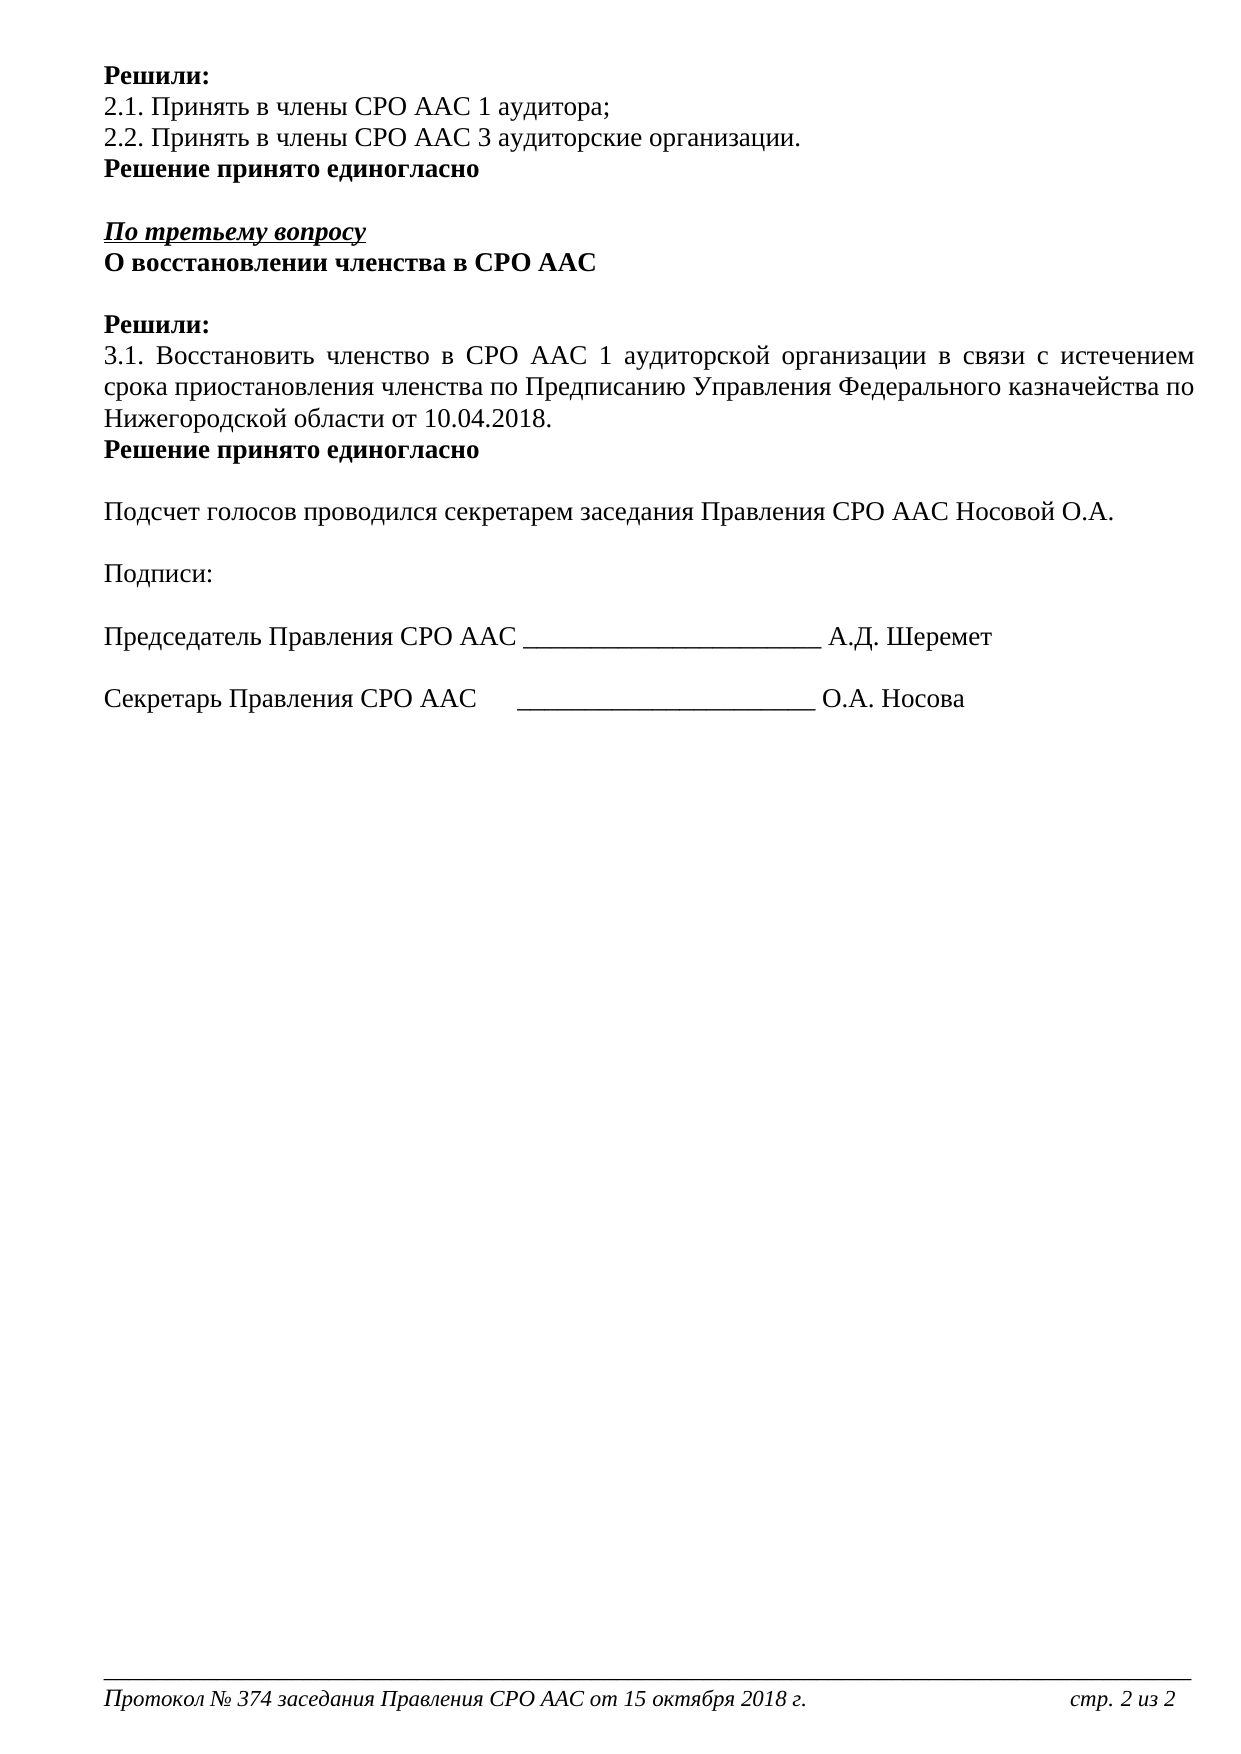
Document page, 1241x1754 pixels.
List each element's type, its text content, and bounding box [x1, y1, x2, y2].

text 2.1. Принять в члены СРО ААС 1 аудитора; [103, 90, 1196, 121]
text По третьему вопросу [103, 215, 1196, 246]
text Председатель Правления СРО ААС ______________________ А.Д. Шеремет [103, 620, 1196, 651]
text О восстановлении членства в СРО ААС [103, 246, 1196, 277]
text Решили: [103, 308, 1196, 339]
text Решили: [103, 59, 1196, 90]
text Решение принято единогласно [103, 433, 1196, 464]
text Подсчет голосов проводился секретарем заседания Правления СРО ААС Носовой О.А. [103, 495, 1196, 526]
text 2.2. Принять в члены СРО ААС 3 аудиторские организации. [103, 121, 1196, 152]
text 3.1. Восстановить членство в СРО ААС 1 аудиторской организации в связи с истечением срока приостановления членства по Предписанию Управления Федерального казначейства по Нижегородской области от 10.04.2018. [103, 339, 1196, 433]
text Подписи: [103, 557, 1196, 588]
text Решение принято единогласно [103, 152, 1196, 184]
text Секретарь Правления СРО ААС ______________________ О.А. Носова [103, 682, 1196, 713]
